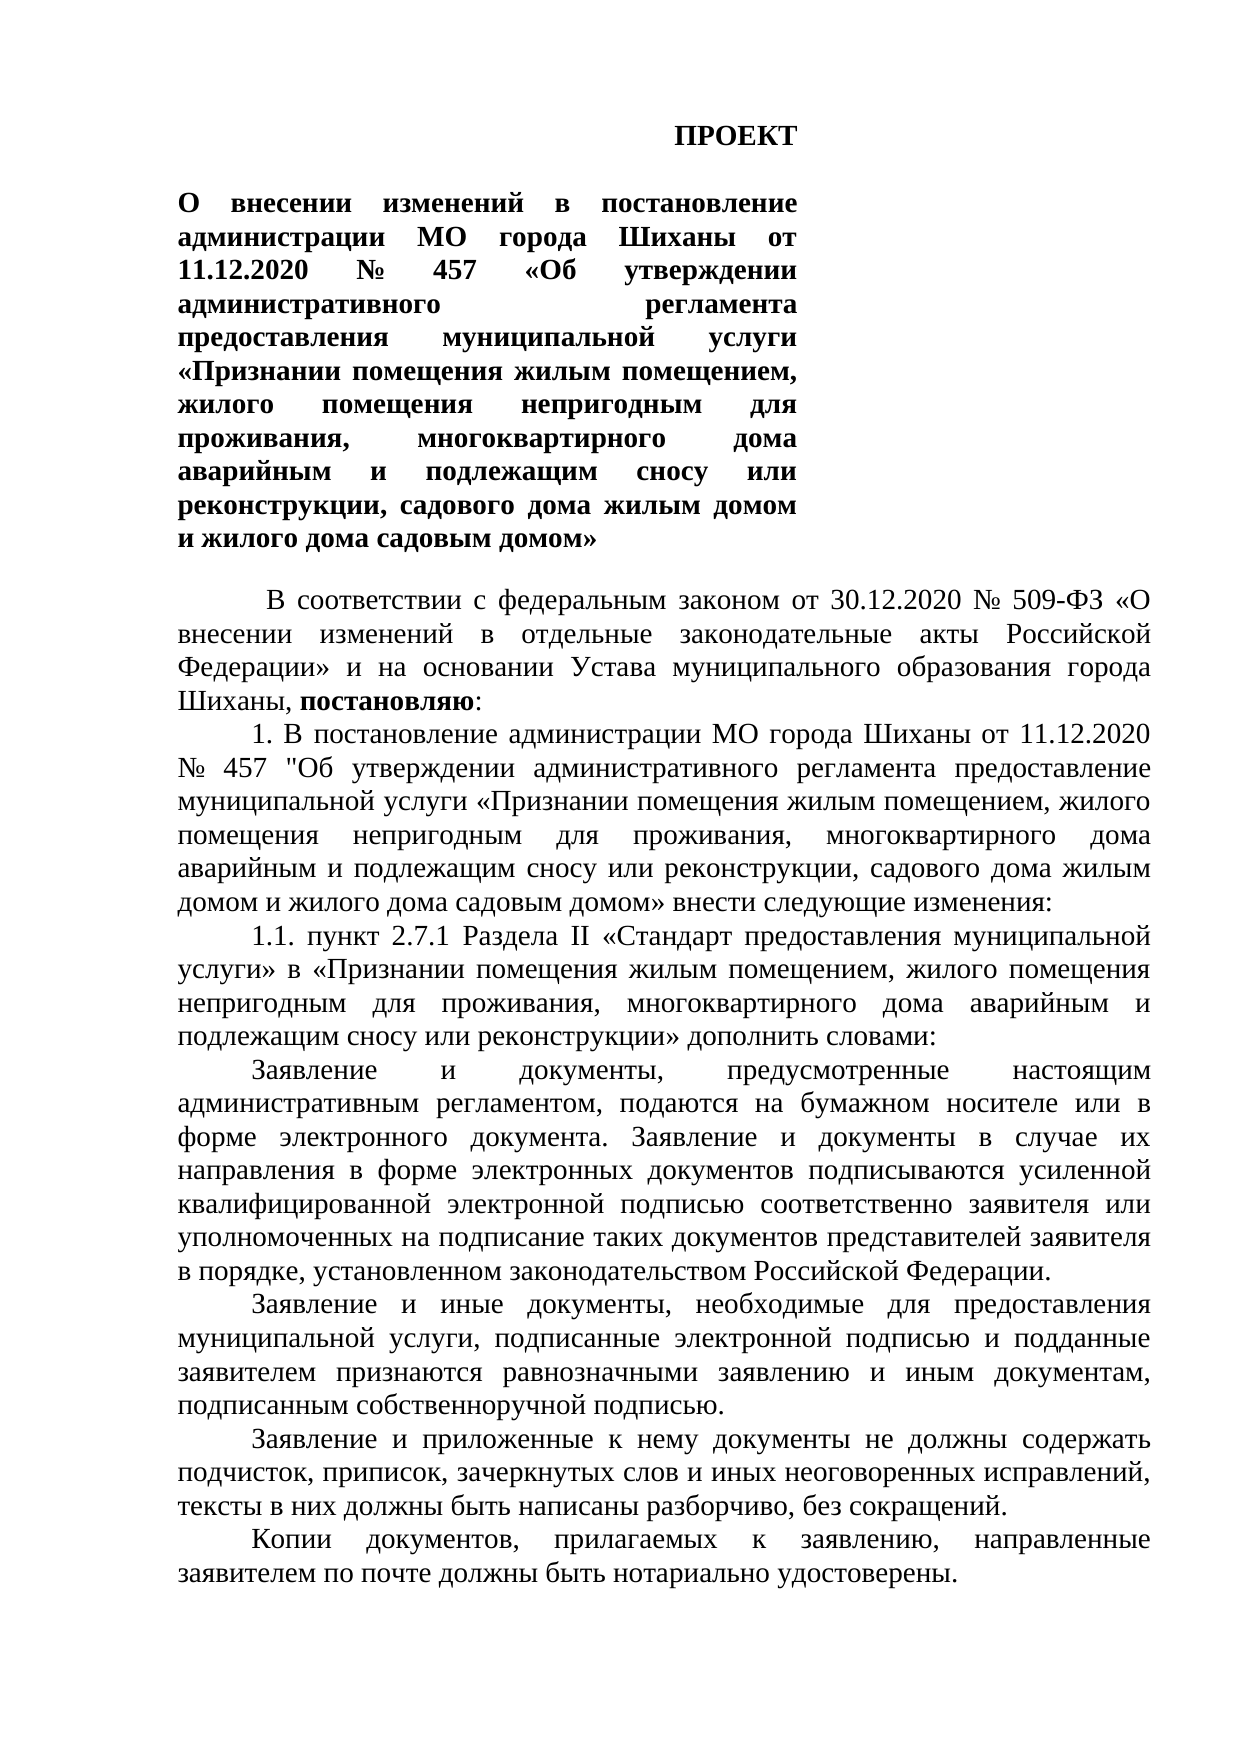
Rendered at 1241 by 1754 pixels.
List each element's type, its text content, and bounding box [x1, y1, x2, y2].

text 1.1. пункт 2.7.1 Раздела II «Стандарт предоставления муниципальной услуги» в «Признании помещения жилым помещением, жилого помещения непригодным для проживания, многоквартирного дома аварийным и подлежащим сносу или реконструкции» дополнить словами: [177, 918, 1152, 1052]
text В соответствии с федеральным законом от 30.12.2020 № 509-ФЗ «О внесении изменений в отдельные законодательные акты Российской Федерации» и на основании Устава муниципального образования города Шиханы, постановляю: [177, 582, 1152, 716]
text ПРОЕКТ [177, 118, 797, 152]
text Копии документов, прилагаемых к заявлению, направленные заявителем по почте должны быть нотариально удостоверены. [177, 1521, 1152, 1588]
text 1. В постановление администрации МО города Шиханы от 11.12.2020 № 457 "Об утверждении административного регламента предоставление муниципальной услуги «Признании помещения жилым помещением, жилого помещения непригодным для проживания, многоквартирного дома аварийным и подлежащим сносу или реконструкции, садового дома жилым домом и жилого дома садовым домом» внести следующие изменения: [177, 716, 1152, 918]
text Заявление и приложенные к нему документы не должны содержать подчисток, приписок, зачеркнутых слов и иных неоговоренных исправлений, тексты в них должны быть написаны разборчиво, без сокращений. [177, 1421, 1152, 1521]
text О внесении изменений в постановление администрации МО города Шиханы от 11.12.2020 № 457 «Об утверждении административного регламента предоставления муниципальной услуги «Признании помещения жилым помещением, жилого помещения непригодным для проживания, многоквартирного дома аварийным и подлежащим сносу или реконструкции, садового дома жилым домом и жилого дома садовым домом» [177, 185, 797, 554]
